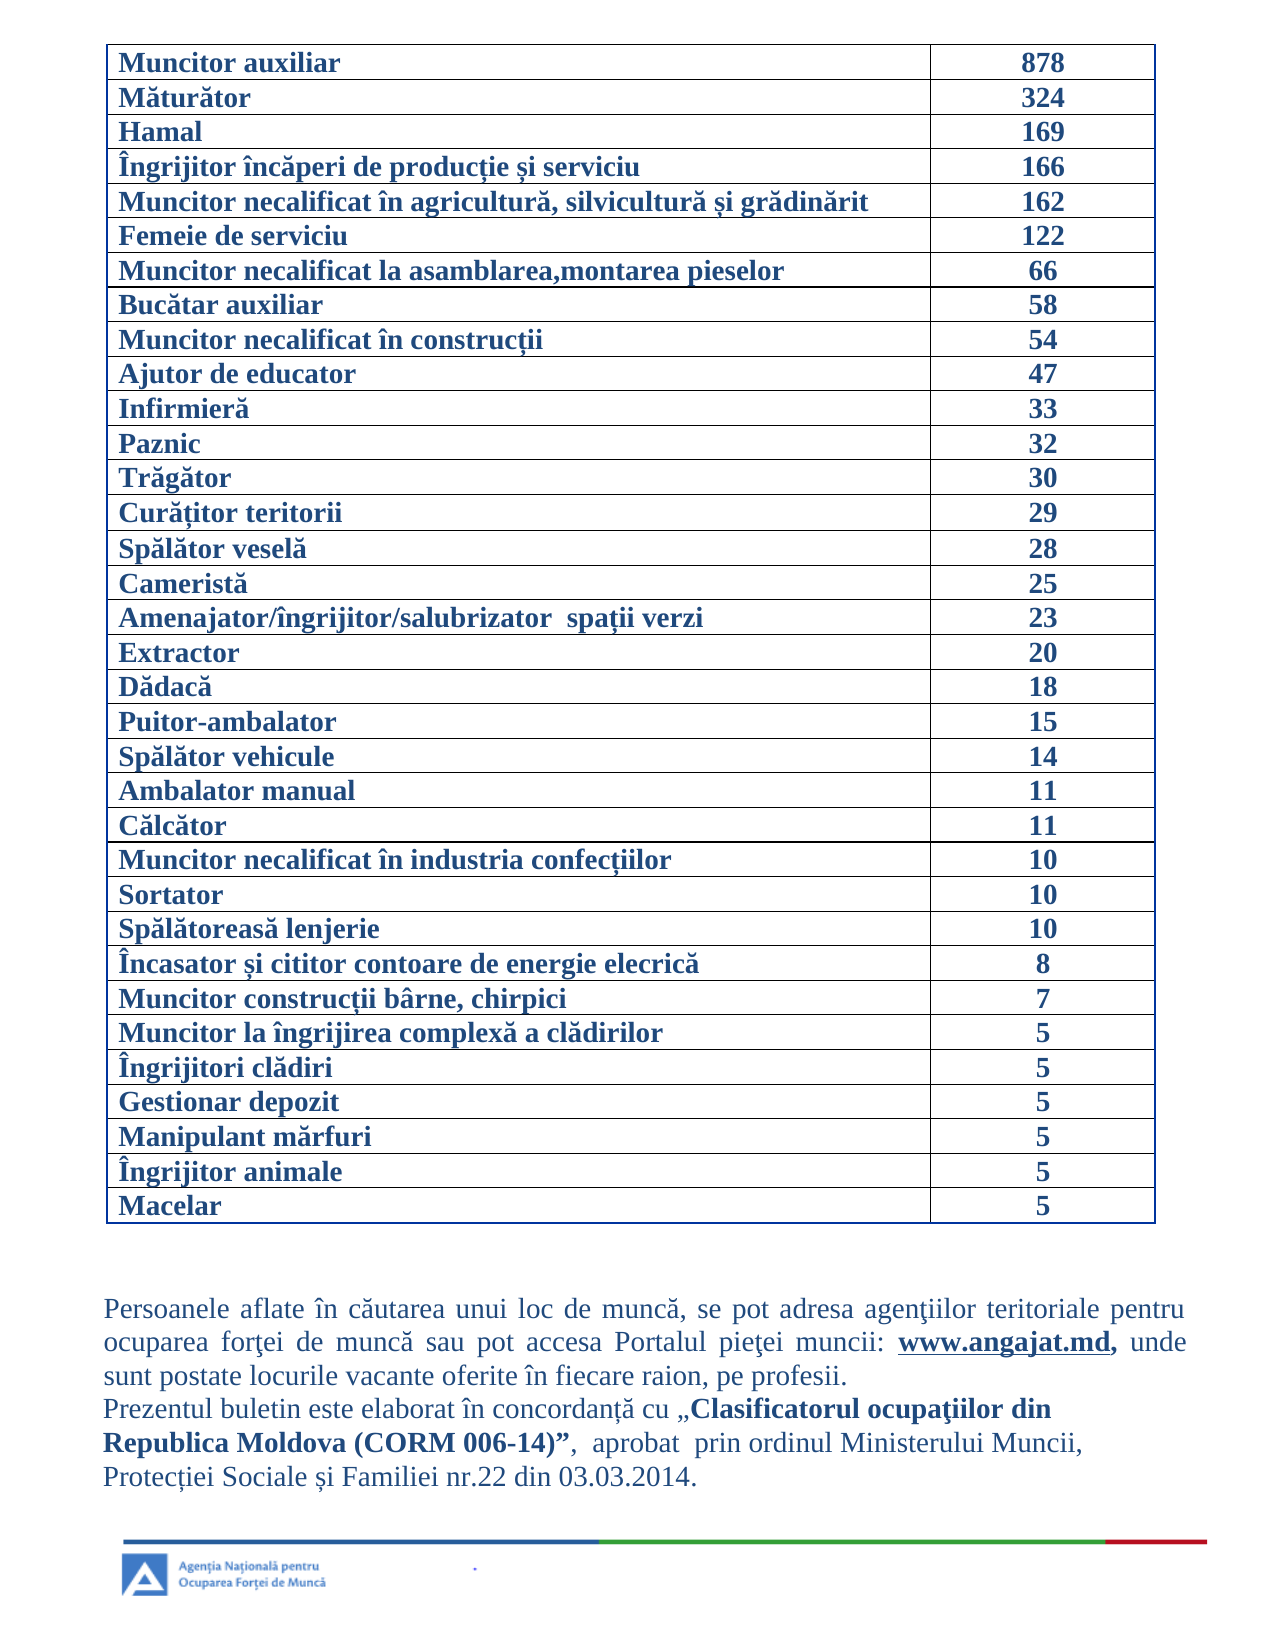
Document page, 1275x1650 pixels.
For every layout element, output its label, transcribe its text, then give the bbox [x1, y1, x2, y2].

table_cell 11 [931, 773, 1154, 807]
table_cell 162 [931, 184, 1154, 217]
table_cell 14 [931, 739, 1154, 772]
table_cell 5 [931, 1085, 1154, 1118]
table_cell Curățitor teritorii [108, 495, 930, 530]
table_cell 7 [931, 981, 1154, 1014]
table_cell Extractor [108, 635, 930, 668]
table_cell 10 [931, 877, 1154, 911]
table_cell 28 [931, 531, 1154, 565]
table_cell 11 [931, 808, 1154, 841]
table_cell Paznic [108, 426, 930, 459]
table_cell Hamal [108, 115, 930, 148]
table_cell Muncitor necalificat în construcții [108, 322, 930, 356]
table_cell 54 [931, 322, 1154, 356]
table_cell Infirmieră [108, 391, 930, 425]
table_cell Trăgător [108, 460, 930, 494]
text Republica Moldova (CORM 006-14)”, aprobat prin ordinul Ministerului Muncii, [59, 1425, 1186, 1459]
table_cell 8 [931, 946, 1154, 980]
picture [118, 1534, 1208, 1605]
table_cell Călcător [108, 808, 930, 841]
table_cell 58 [931, 288, 1154, 321]
table_cell 324 [931, 80, 1154, 113]
table_cell Cameristă [108, 566, 930, 599]
table_cell 20 [931, 635, 1154, 668]
table_cell Încasator și cititor contoare de energie elecrică [108, 946, 930, 980]
table_cell 5 [931, 1188, 1154, 1222]
table_cell 15 [931, 704, 1154, 738]
table_cell Muncitor construcții bârne, chirpici [108, 981, 930, 1014]
table_cell Spălătoreasă lenjerie [108, 912, 930, 945]
table_cell Muncitor necalificat în agricultură, silvicultură și grădinărit [108, 184, 930, 217]
table_cell 25 [931, 566, 1154, 599]
table_cell Spălător vehicule [108, 739, 930, 772]
table_cell 5 [931, 1154, 1154, 1187]
table_cell 169 [931, 115, 1154, 148]
table_cell Ajutor de educator [108, 357, 930, 390]
text Persoanele aflate în căutarea unui loc de muncă, se pot adresa agenţiilor teritoriale pentru ocuparea forţei de muncă sau pot accesa Portalul pieţei muncii: www.angajat.md, unde sunt postate locurile vacante oferite în fiecare raion, pe profesii. [103, 1291, 1186, 1392]
table_cell 10 [931, 912, 1154, 945]
table_cell 10 [931, 843, 1154, 876]
table_cell 29 [931, 495, 1154, 530]
table_cell 5 [931, 1015, 1154, 1049]
table_cell Îngrijitor încăperi de producție și serviciu [108, 149, 930, 183]
table_cell Muncitor la îngrijirea complexă a clădirilor [108, 1015, 930, 1049]
table_cell Macelar [108, 1188, 930, 1222]
table_cell Muncitor necalificat în industria confecțiilor [108, 843, 930, 876]
table_cell Spălător veselă [108, 531, 930, 565]
table_cell 47 [931, 357, 1154, 390]
table_cell Gestionar depozit [108, 1085, 930, 1118]
table_cell 878 [931, 45, 1154, 79]
table_cell 5 [931, 1119, 1154, 1153]
table_cell Puitor-ambalator [108, 704, 930, 738]
table_cell Muncitor necalificat la asamblarea,montarea pieselor [108, 253, 930, 286]
table_cell Amenajator/îngrijitor/salubrizator spații verzi [108, 600, 930, 634]
table_cell 18 [931, 670, 1154, 703]
table_cell 33 [931, 391, 1154, 425]
table_cell Îngrijitor animale [108, 1154, 930, 1187]
table_cell 23 [931, 600, 1154, 634]
table_cell Manipulant mărfuri [108, 1119, 930, 1153]
table_cell Bucătar auxiliar [108, 288, 930, 321]
table_cell 5 [931, 1050, 1154, 1083]
table_cell Muncitor auxiliar [108, 45, 930, 79]
table_cell 30 [931, 460, 1154, 494]
table_cell Ambalator manual [108, 773, 930, 807]
table_cell 66 [931, 253, 1154, 286]
table_cell 122 [931, 218, 1154, 252]
text Protecției Sociale și Familiei nr.22 din 03.03.2014. [59, 1459, 1186, 1492]
table_cell 166 [931, 149, 1154, 183]
table_cell Îngrijitori clădiri [108, 1050, 930, 1083]
table_cell Sortator [108, 877, 930, 911]
table_cell 32 [931, 426, 1154, 459]
table_cell Dădacă [108, 670, 930, 703]
table_cell Femeie de serviciu [108, 218, 930, 252]
text Prezentul buletin este elaborat în concordanță cu „Clasificatorul ocupaţiilor din [59, 1392, 1186, 1425]
table_cell Măturător [108, 80, 930, 113]
